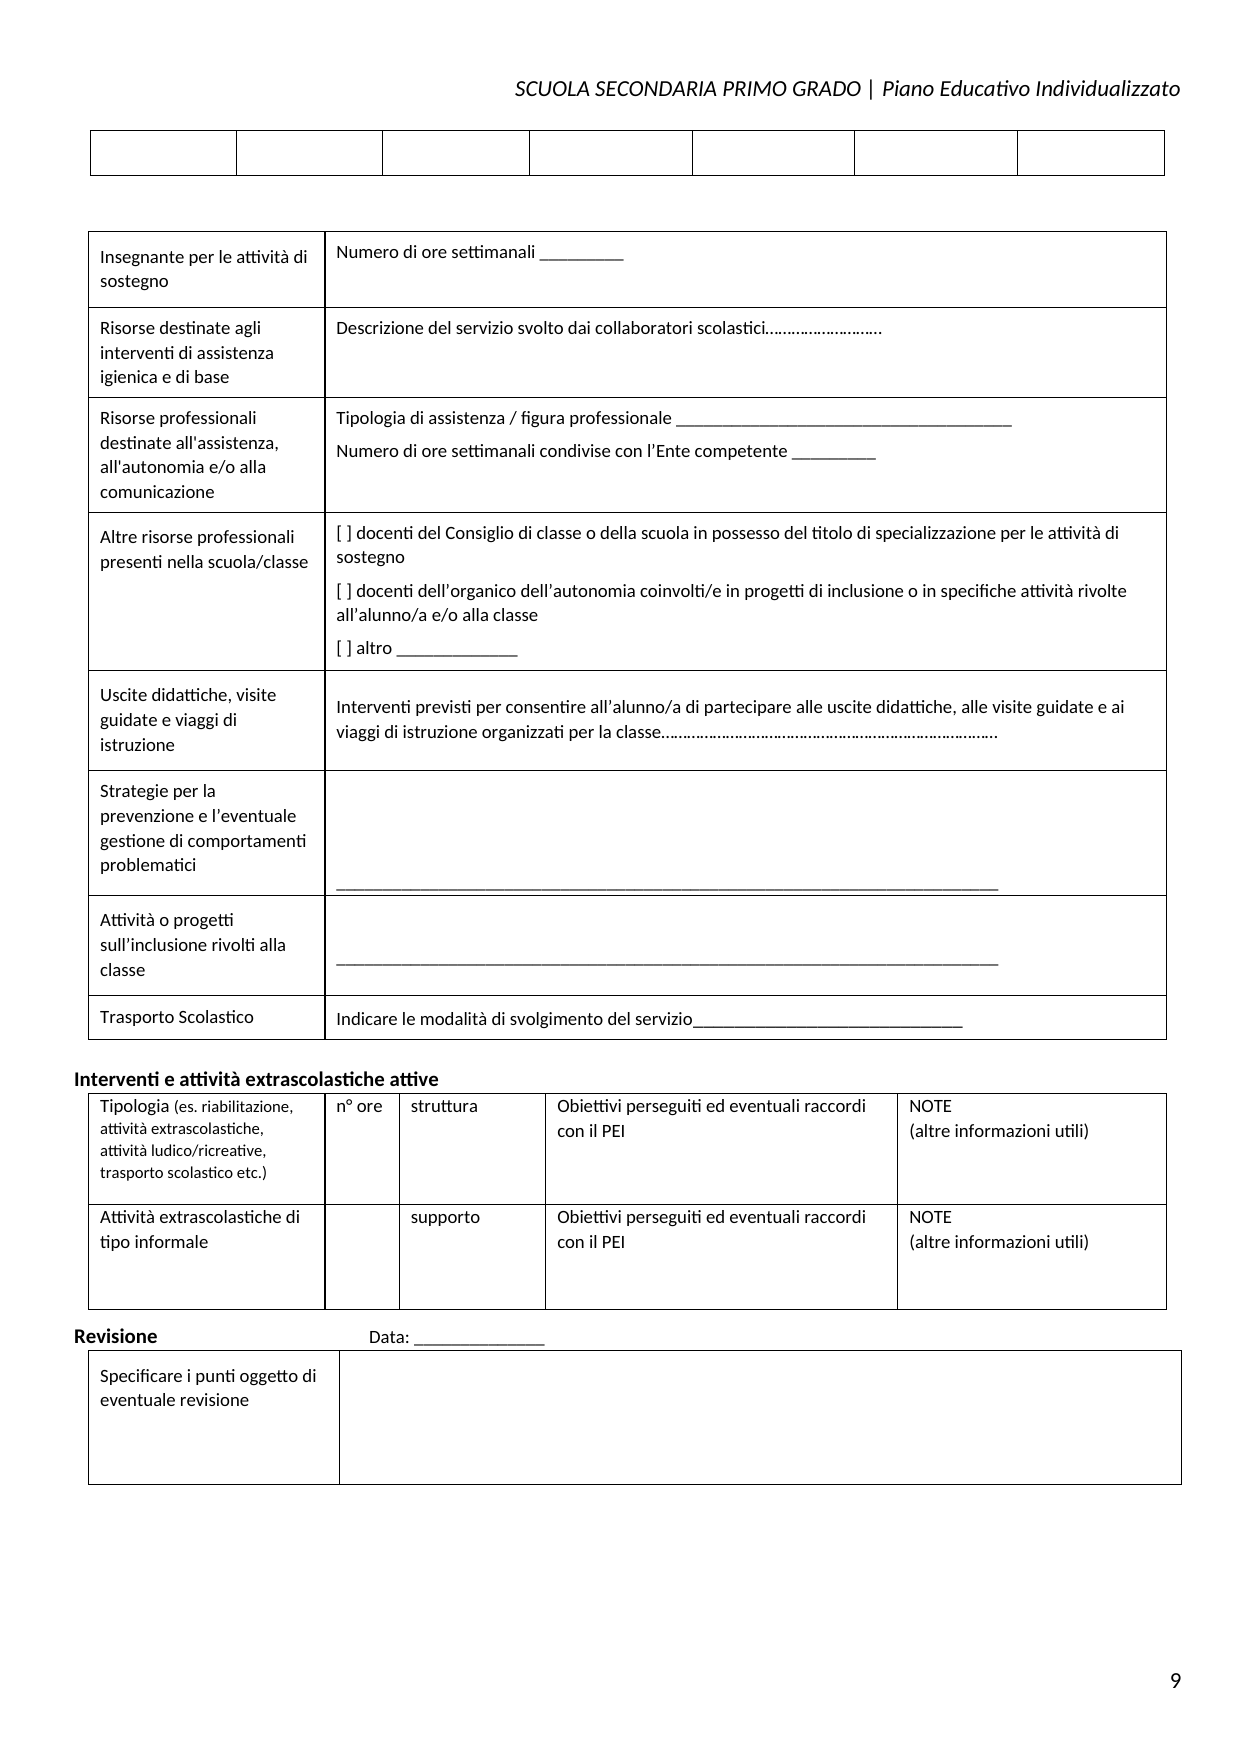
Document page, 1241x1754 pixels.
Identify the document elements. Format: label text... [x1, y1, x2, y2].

table_cell [237, 131, 382, 175]
table_cell Descrizione del servizio svolto dai collaboratori scolastici……………………… [326, 308, 1166, 397]
table_header Tipologia (es. riabilitazione, attività extrascolastiche, attività ludico/ricreative, trasporto scolastico etc.) [89, 1094, 324, 1204]
table_cell [693, 131, 854, 175]
table_header Numero di ore settimanali _________ [326, 232, 1166, 307]
table_header struttura [400, 1094, 545, 1204]
table_cell NOTE (altre informazioni utili) [898, 1205, 1166, 1309]
table_cell Strategie per la prevenzione e l’eventuale gestione di comportamenti problematici [89, 771, 324, 895]
text Interventi e attività extrascolastiche attive [74, 1066, 1181, 1091]
table_cell Attività extrascolastiche di tipo informale [89, 1205, 324, 1309]
table_header Insegnante per le attività di sostegno [89, 232, 324, 307]
table_cell _______________________________________________________________________ [326, 896, 1166, 995]
table_header NOTE (altre informazioni utili) [898, 1094, 1166, 1204]
table_cell Indicare le modalità di svolgimento del servizio__________________________ [326, 996, 1166, 1038]
table_cell Trasporto Scolastico [89, 996, 324, 1038]
table_cell Risorse destinate agli interventi di assistenza igienica e di base [89, 308, 324, 397]
table_cell [ ] docenti del Consiglio di classe o della scuola in possesso del titolo di specializzazione per le attività di sostegno [ ] docenti dell’organico dell’autonomia coinvolti/e in progetti di inclusione o in specifiche attività rivolte all’alunno/a e/o alla classe [ ] altro _____________ [326, 513, 1166, 670]
text Revisione Data: ______________ [74, 1323, 1181, 1348]
table_header n° ore [326, 1094, 399, 1204]
table_cell [91, 131, 236, 175]
table_cell _______________________________________________________________________ [326, 771, 1166, 895]
table_cell [530, 131, 692, 175]
table_cell [383, 131, 529, 175]
table_cell Tipologia di assistenza / figura professionale ____________________________________ Numero di ore settimanali condivise con l’Ente competente _________ [326, 398, 1166, 512]
table_header Obiettivi perseguiti ed eventuali raccordi con il PEI [546, 1094, 897, 1204]
table_cell Obiettivi perseguiti ed eventuali raccordi con il PEI [546, 1205, 897, 1309]
table_cell Attività o progetti sull’inclusione rivolti alla classe [89, 896, 324, 995]
table_header Specificare i punti oggetto di eventuale revisione [89, 1351, 339, 1483]
table_header [340, 1351, 1181, 1483]
table_cell Interventi previsti per consentire all’alunno/a di partecipare alle uscite didattiche, alle visite guidate e ai viaggi di istruzione organizzati per la classe…………………………………………………………………… [326, 671, 1166, 770]
table_cell Risorse professionali destinate all'assistenza, all'autonomia e/o alla comunicazione [89, 398, 324, 512]
table_cell [326, 1205, 399, 1309]
table_cell [855, 131, 1017, 175]
table_cell Altre risorse professionali presenti nella scuola/classe [89, 513, 324, 670]
table_cell supporto [400, 1205, 545, 1309]
table_cell [1018, 131, 1164, 175]
table_cell Uscite didattiche, visite guidate e viaggi di istruzione [89, 671, 324, 770]
